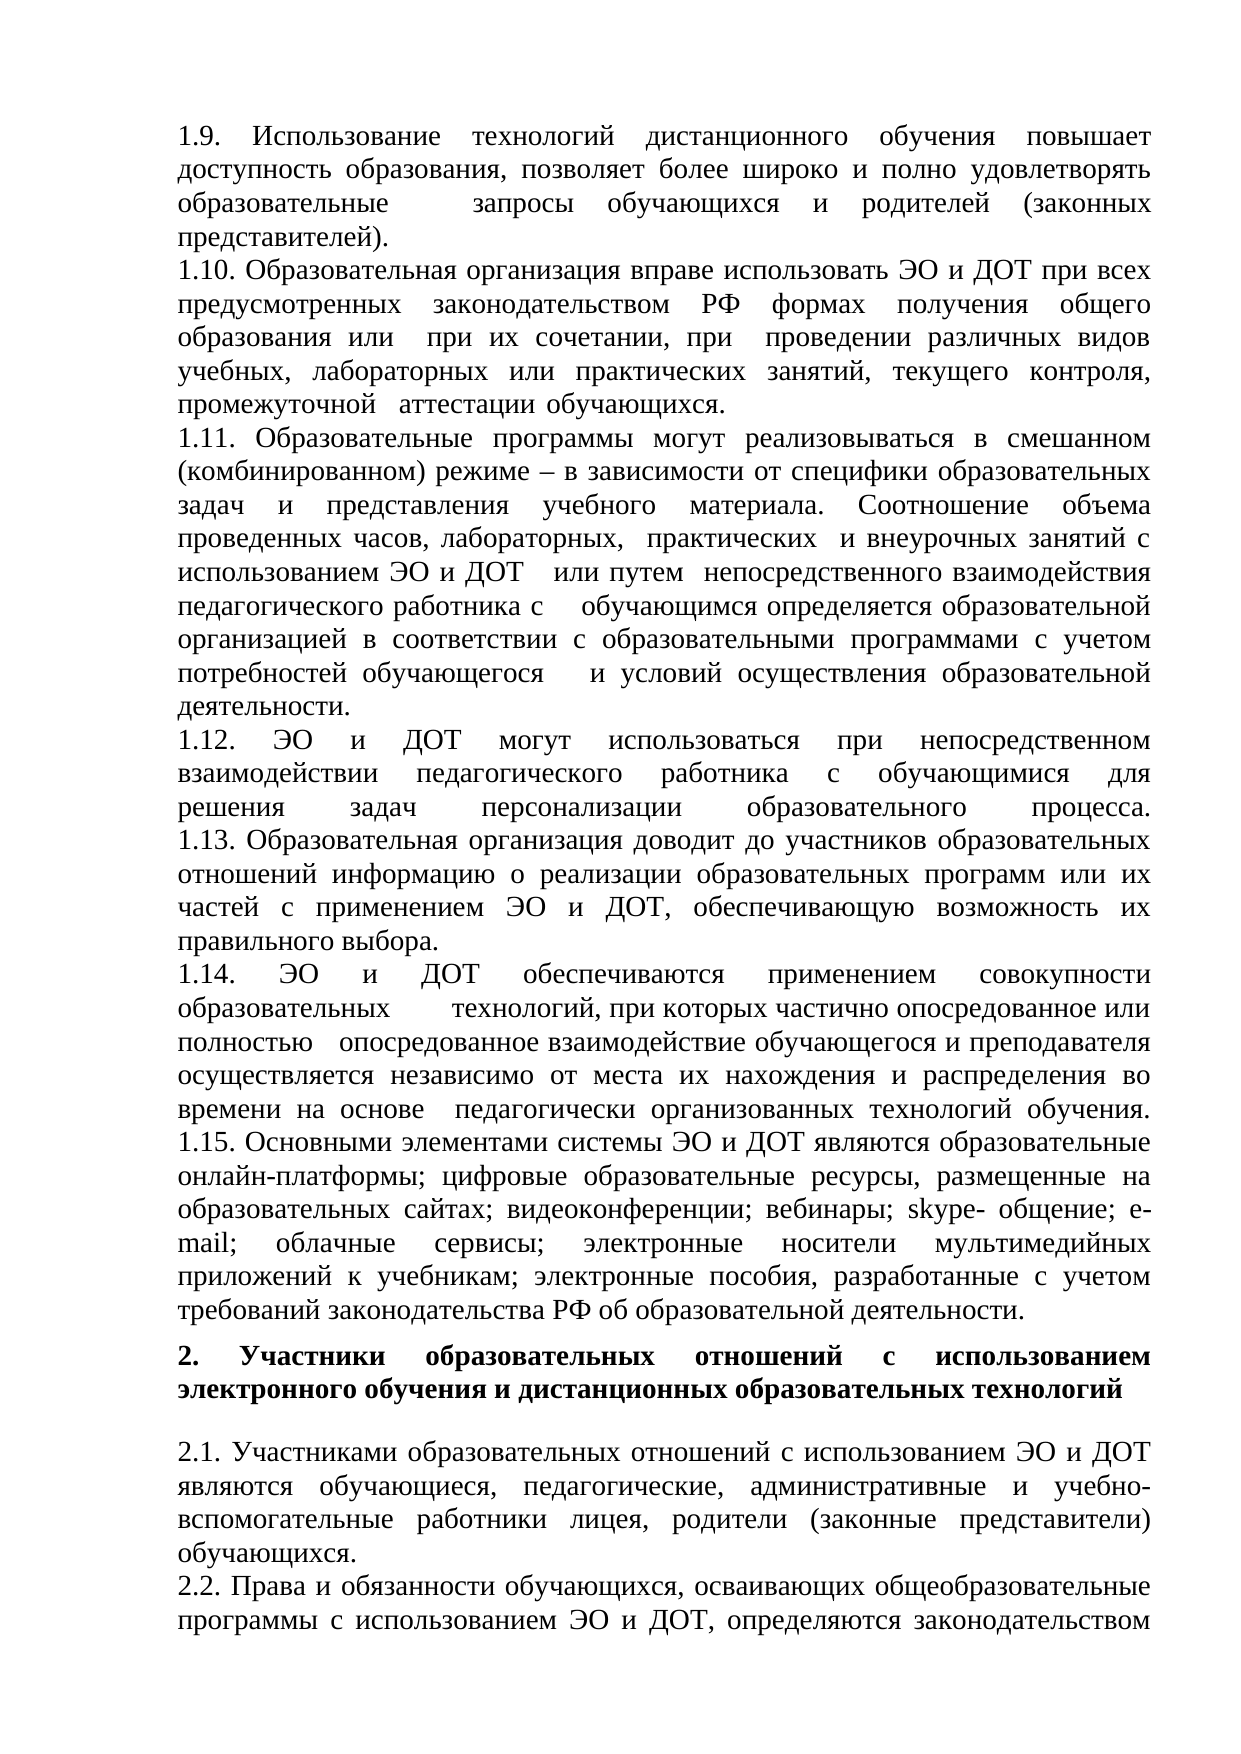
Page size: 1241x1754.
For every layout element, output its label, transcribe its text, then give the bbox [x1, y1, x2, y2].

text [177, 1568, 1152, 1636]
text 2. Участники образовательных отношений с использованием электронного обучения и дистанционных образовательных технологий [177, 1338, 1152, 1405]
text 1.9. Использование технологий дистанционного обучения повышает доступность образования, позволяет более широко и полно удовлетворять образовательные запросы обучающихся и родителей (законных представителей). 1.10. Образовательная организация вправе использовать ЭО и ДОТ при всех предусмотренных законодательством РФ формах получения общего образования или при их сочетании, при проведении различных видов учебных, лабораторных или практических занятий, текущего контроля, промежуточной аттестации обучающихся. 1.11. Образовательные программы могут реализовываться в смешанном (комбинированном) режиме – в зависимости от специфики образовательных задач и представления учебного материала. Соотношение объема проведенных часов, лабораторных, практических и внеурочных занятий с использованием ЭО и ДОТ или путем непосредственного взаимодействия педагогического работника с обучающимся определяется образовательной организацией в соответствии с образовательными программами с учетом потребностей обучающегося и условий осуществления образовательной деятельности. 1.12. ЭО и ДОТ могут использоваться при непосредственном взаимодействии педагогического работника с обучающимися для решения задач персонализации образовательного процесса. 1.13. Образовательная организация доводит до участников образовательных отношений информацию о реализации образовательных программ или их частей с применением ЭО и ДОТ, обеспечивающую возможность их правильного выбора. [177, 118, 1152, 957]
text 1.14. ЭО и ДОТ обеспечиваются применением совокупности образовательных технологий, при которых частично опосредованное или полностью опосредованное взаимодействие обучающегося и преподавателя осуществляется независимо от места их нахождения и распределения во времени на основе педагогически организованных технологий обучения. 1.15. Основными элементами системы ЭО и ДОТ являются образовательные онлайн-платформы; цифровые образовательные ресурсы, размещенные на образовательных сайтах; видеоконференции; вебинары; skype- общение; e-mail; облачные сервисы; электронные носители мультимедийных приложений к учебникам; электронные пособия, разработанные с учетом требований законодательства РФ об образовательной деятельности. [177, 957, 1152, 1326]
text 2.1. Участниками образовательных отношений с использованием ЭО и ДОТ являются обучающиеся, педагогические, административные и учебно-вспомогательные работники лицея, родители (законные представители) обучающихся. [177, 1434, 1152, 1568]
